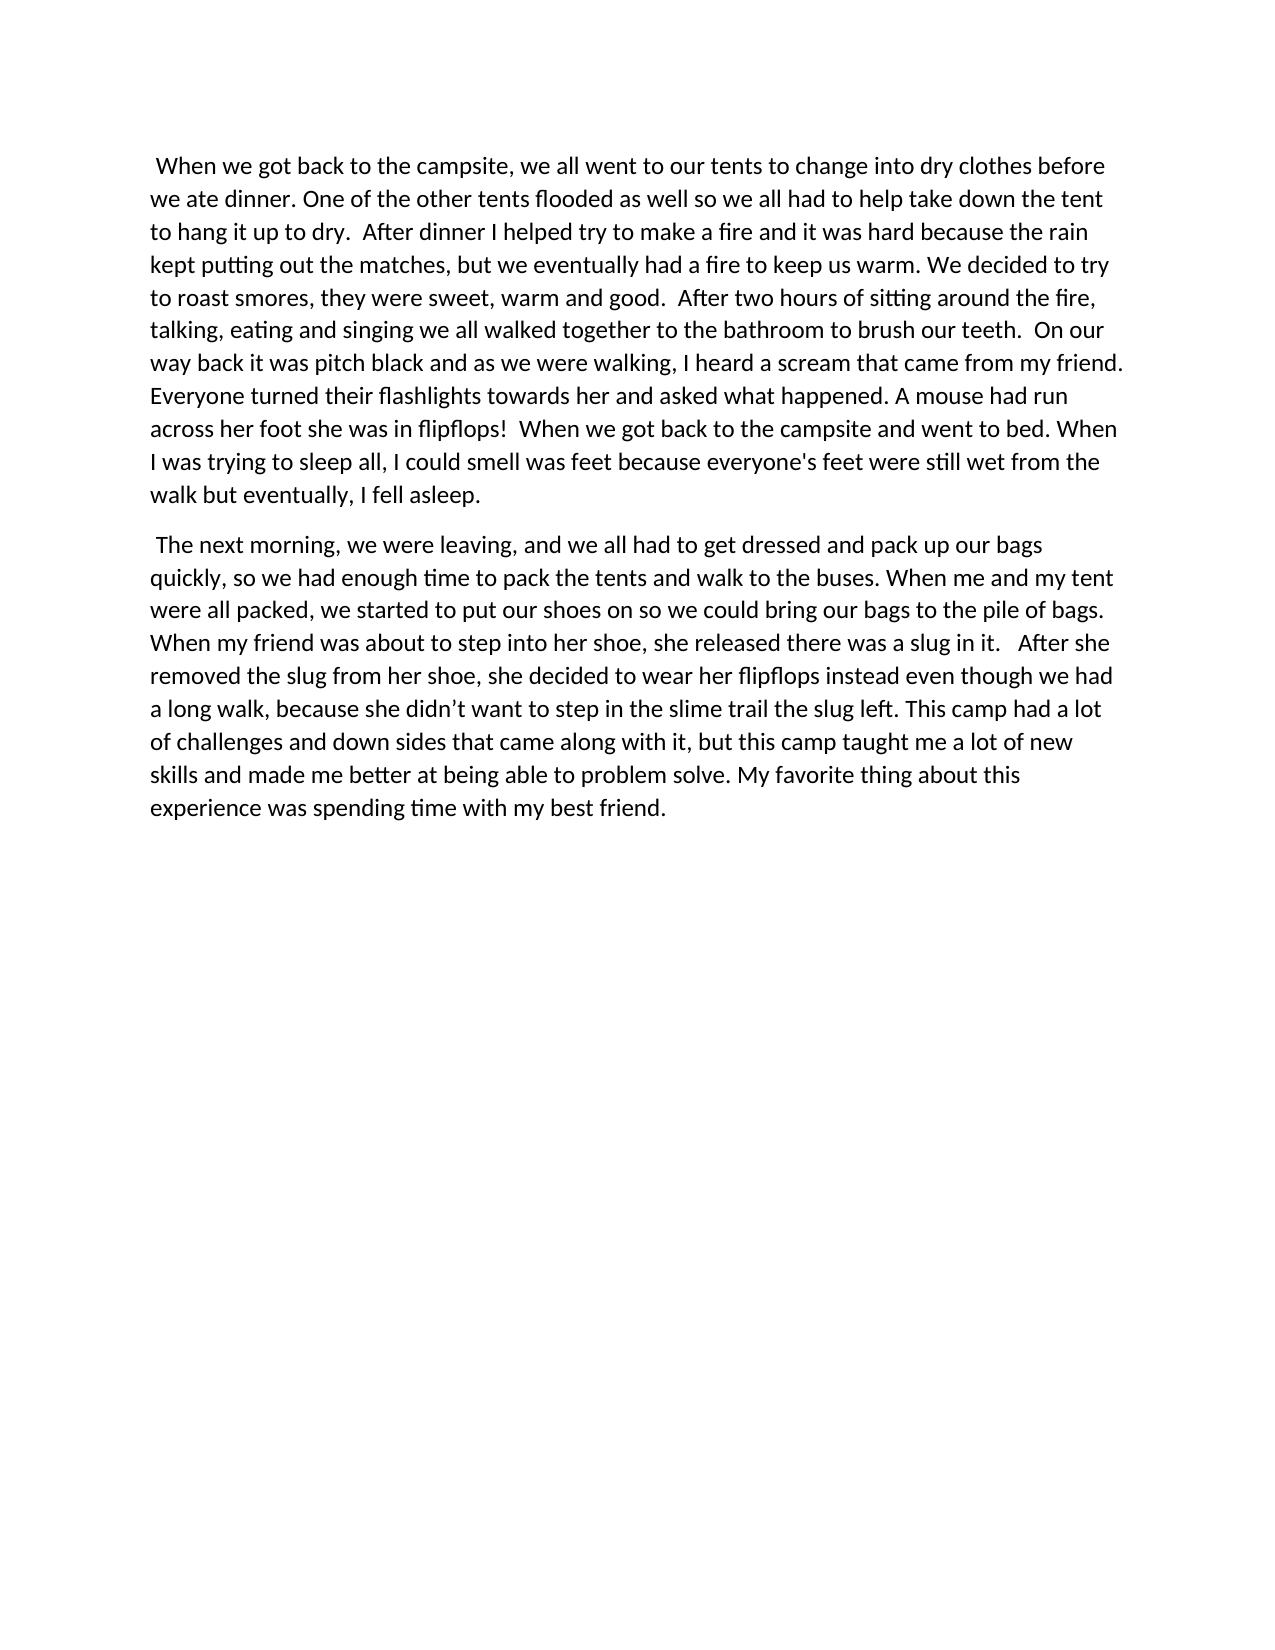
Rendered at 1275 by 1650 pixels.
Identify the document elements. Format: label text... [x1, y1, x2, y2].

text The next morning, we were leaving, and we all had to get dressed and pack up our bags quickly, so we had enough time to pack the tents and walk to the buses. When me and my tent were all packed, we started to put our shoes on so we could bring our bags to the pile of bags. When my friend was about to step into her shoe, she released there was a slug in it. After she removed the slug from her shoe, she decided to wear her flipflops instead even though we had a long walk, because she didn’t want to step in the slime trail the slug left. This camp had a lot of challenges and down sides that came along with it, but this camp taught me a lot of new skills and made me better at being able to problem solve. My favorite thing about this experience was spending time with my best friend. [150, 529, 1125, 823]
text When we got back to the campsite, we all went to our tents to change into dry clothes before we ate dinner. One of the other tents flooded as well so we all had to help take down the tent to hang it up to dry. After dinner I helped try to make a fire and it was hard because the rain kept putting out the matches, but we eventually had a fire to keep us warm. We decided to try to roast smores, they were sweet, warm and good. After two hours of sitting around the fire, talking, eating and singing we all walked together to the bathroom to brush our teeth. On our way back it was pitch black and as we were walking, I heard a scream that came from my friend. Everyone turned their flashlights towards her and asked what happened. A mouse had run across her foot she was in flipflops! When we got back to the campsite and went to bed. When I was trying to sleep all, I could smell was feet because everyone's feet were still wet from the walk but eventually, I fell asleep. [150, 150, 1125, 510]
